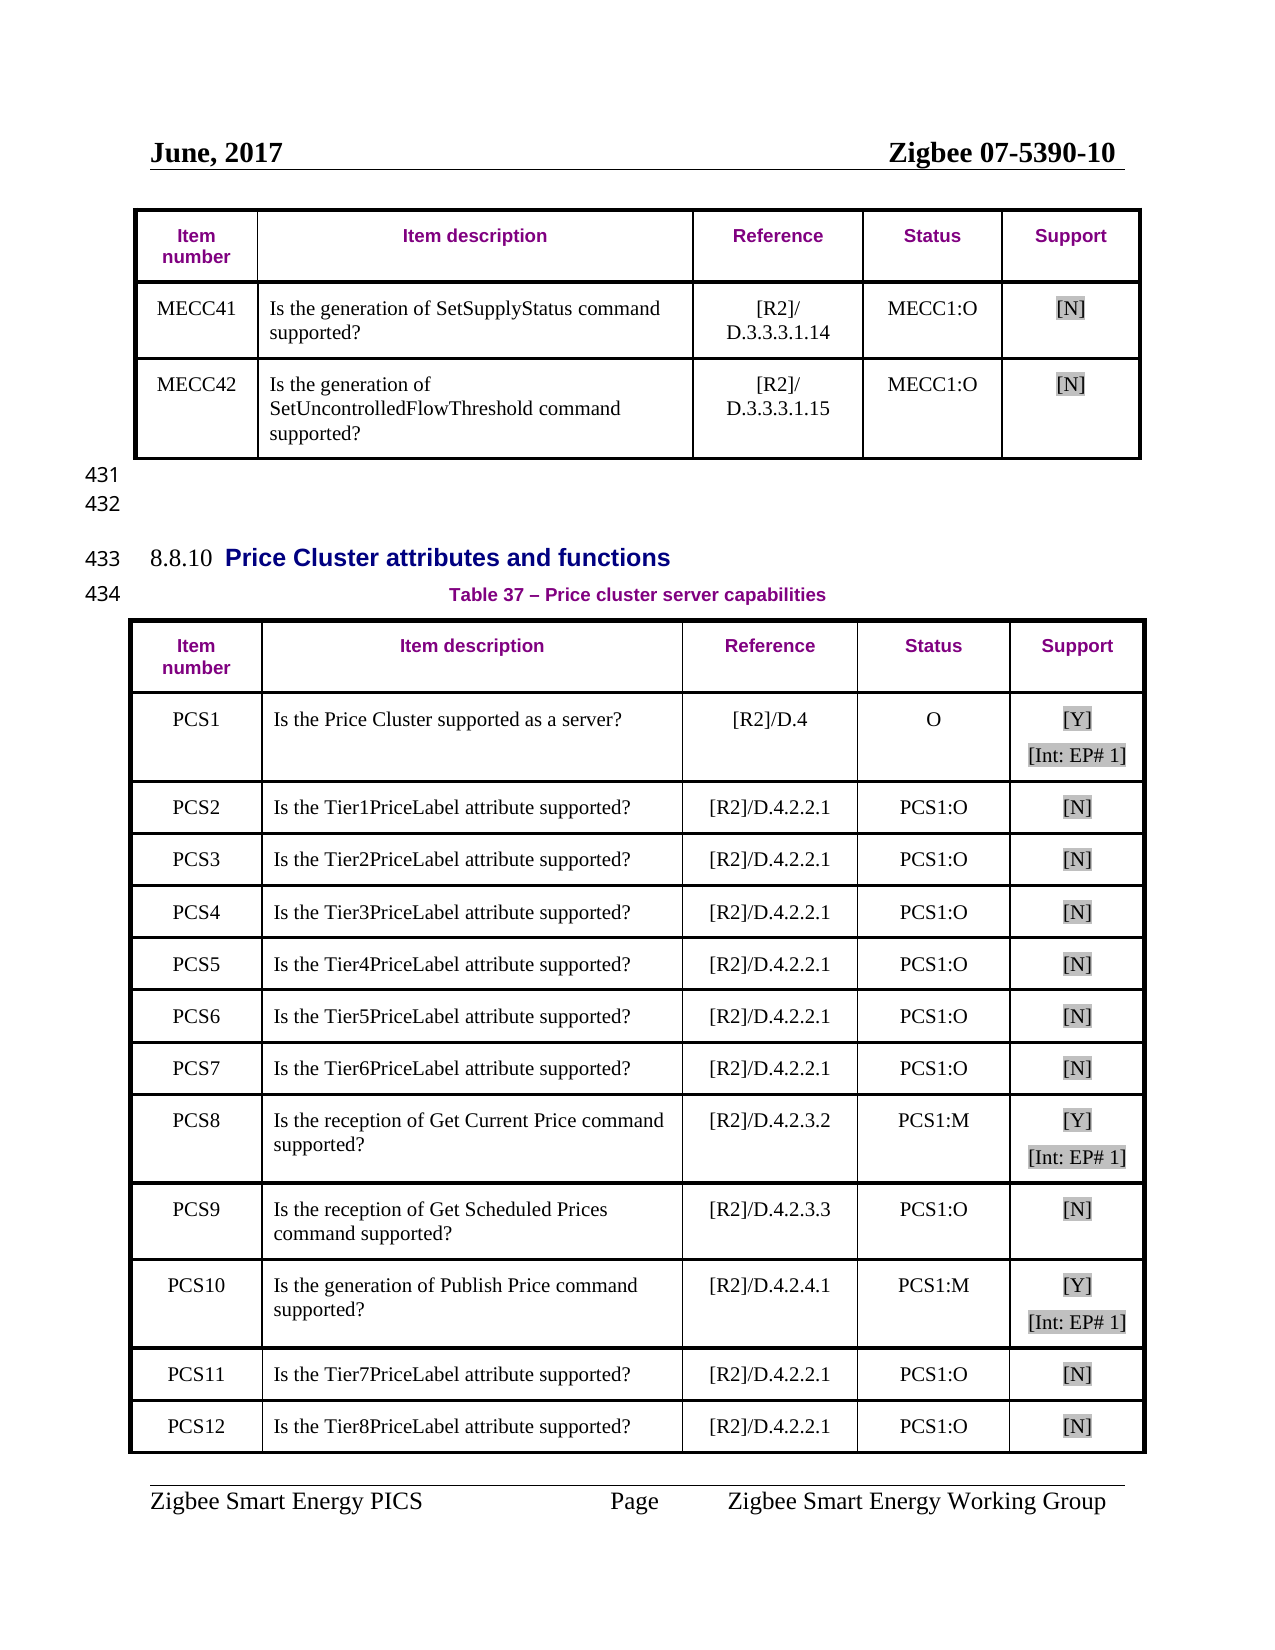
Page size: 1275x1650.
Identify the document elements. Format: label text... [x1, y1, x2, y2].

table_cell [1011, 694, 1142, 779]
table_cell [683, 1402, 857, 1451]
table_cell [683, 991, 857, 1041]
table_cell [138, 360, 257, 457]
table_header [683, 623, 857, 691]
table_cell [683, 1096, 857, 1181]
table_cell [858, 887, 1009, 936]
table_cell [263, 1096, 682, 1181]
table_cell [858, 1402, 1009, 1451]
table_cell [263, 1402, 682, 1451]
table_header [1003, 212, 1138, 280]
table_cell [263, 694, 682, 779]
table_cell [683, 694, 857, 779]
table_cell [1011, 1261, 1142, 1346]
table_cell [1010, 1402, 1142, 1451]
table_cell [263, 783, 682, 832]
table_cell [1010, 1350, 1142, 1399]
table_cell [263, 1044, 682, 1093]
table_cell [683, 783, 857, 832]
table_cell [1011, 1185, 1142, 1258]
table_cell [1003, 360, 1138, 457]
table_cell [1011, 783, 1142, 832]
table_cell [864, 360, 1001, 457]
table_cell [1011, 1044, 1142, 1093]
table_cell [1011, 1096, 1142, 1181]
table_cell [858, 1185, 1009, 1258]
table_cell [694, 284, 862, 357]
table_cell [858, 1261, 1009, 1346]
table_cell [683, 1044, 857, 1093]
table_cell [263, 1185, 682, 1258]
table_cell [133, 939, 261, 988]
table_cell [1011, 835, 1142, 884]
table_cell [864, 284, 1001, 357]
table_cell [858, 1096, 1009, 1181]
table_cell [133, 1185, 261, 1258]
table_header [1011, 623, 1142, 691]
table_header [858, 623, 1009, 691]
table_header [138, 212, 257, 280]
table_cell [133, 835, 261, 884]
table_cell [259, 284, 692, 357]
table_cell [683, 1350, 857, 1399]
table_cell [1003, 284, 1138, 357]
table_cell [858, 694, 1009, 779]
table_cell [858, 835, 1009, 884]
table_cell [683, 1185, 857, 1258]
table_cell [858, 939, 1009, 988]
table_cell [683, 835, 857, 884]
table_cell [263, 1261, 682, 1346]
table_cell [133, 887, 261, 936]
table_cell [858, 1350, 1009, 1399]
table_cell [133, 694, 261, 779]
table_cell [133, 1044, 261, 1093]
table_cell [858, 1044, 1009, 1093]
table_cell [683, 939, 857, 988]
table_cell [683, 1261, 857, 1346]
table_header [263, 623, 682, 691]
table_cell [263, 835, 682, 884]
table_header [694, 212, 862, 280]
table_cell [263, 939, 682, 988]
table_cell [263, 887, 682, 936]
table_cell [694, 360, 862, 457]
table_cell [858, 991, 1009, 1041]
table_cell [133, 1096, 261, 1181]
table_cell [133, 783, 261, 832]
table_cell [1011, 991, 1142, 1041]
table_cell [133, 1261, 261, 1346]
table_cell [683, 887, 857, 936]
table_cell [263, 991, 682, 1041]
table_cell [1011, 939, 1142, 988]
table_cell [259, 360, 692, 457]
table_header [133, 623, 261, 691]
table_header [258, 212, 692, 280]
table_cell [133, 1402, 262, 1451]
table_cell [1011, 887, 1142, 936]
subtitle Price Cluster attributes and functions [150, 543, 1125, 571]
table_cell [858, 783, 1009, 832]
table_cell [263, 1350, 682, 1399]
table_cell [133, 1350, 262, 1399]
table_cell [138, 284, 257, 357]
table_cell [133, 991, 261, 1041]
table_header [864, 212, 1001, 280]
